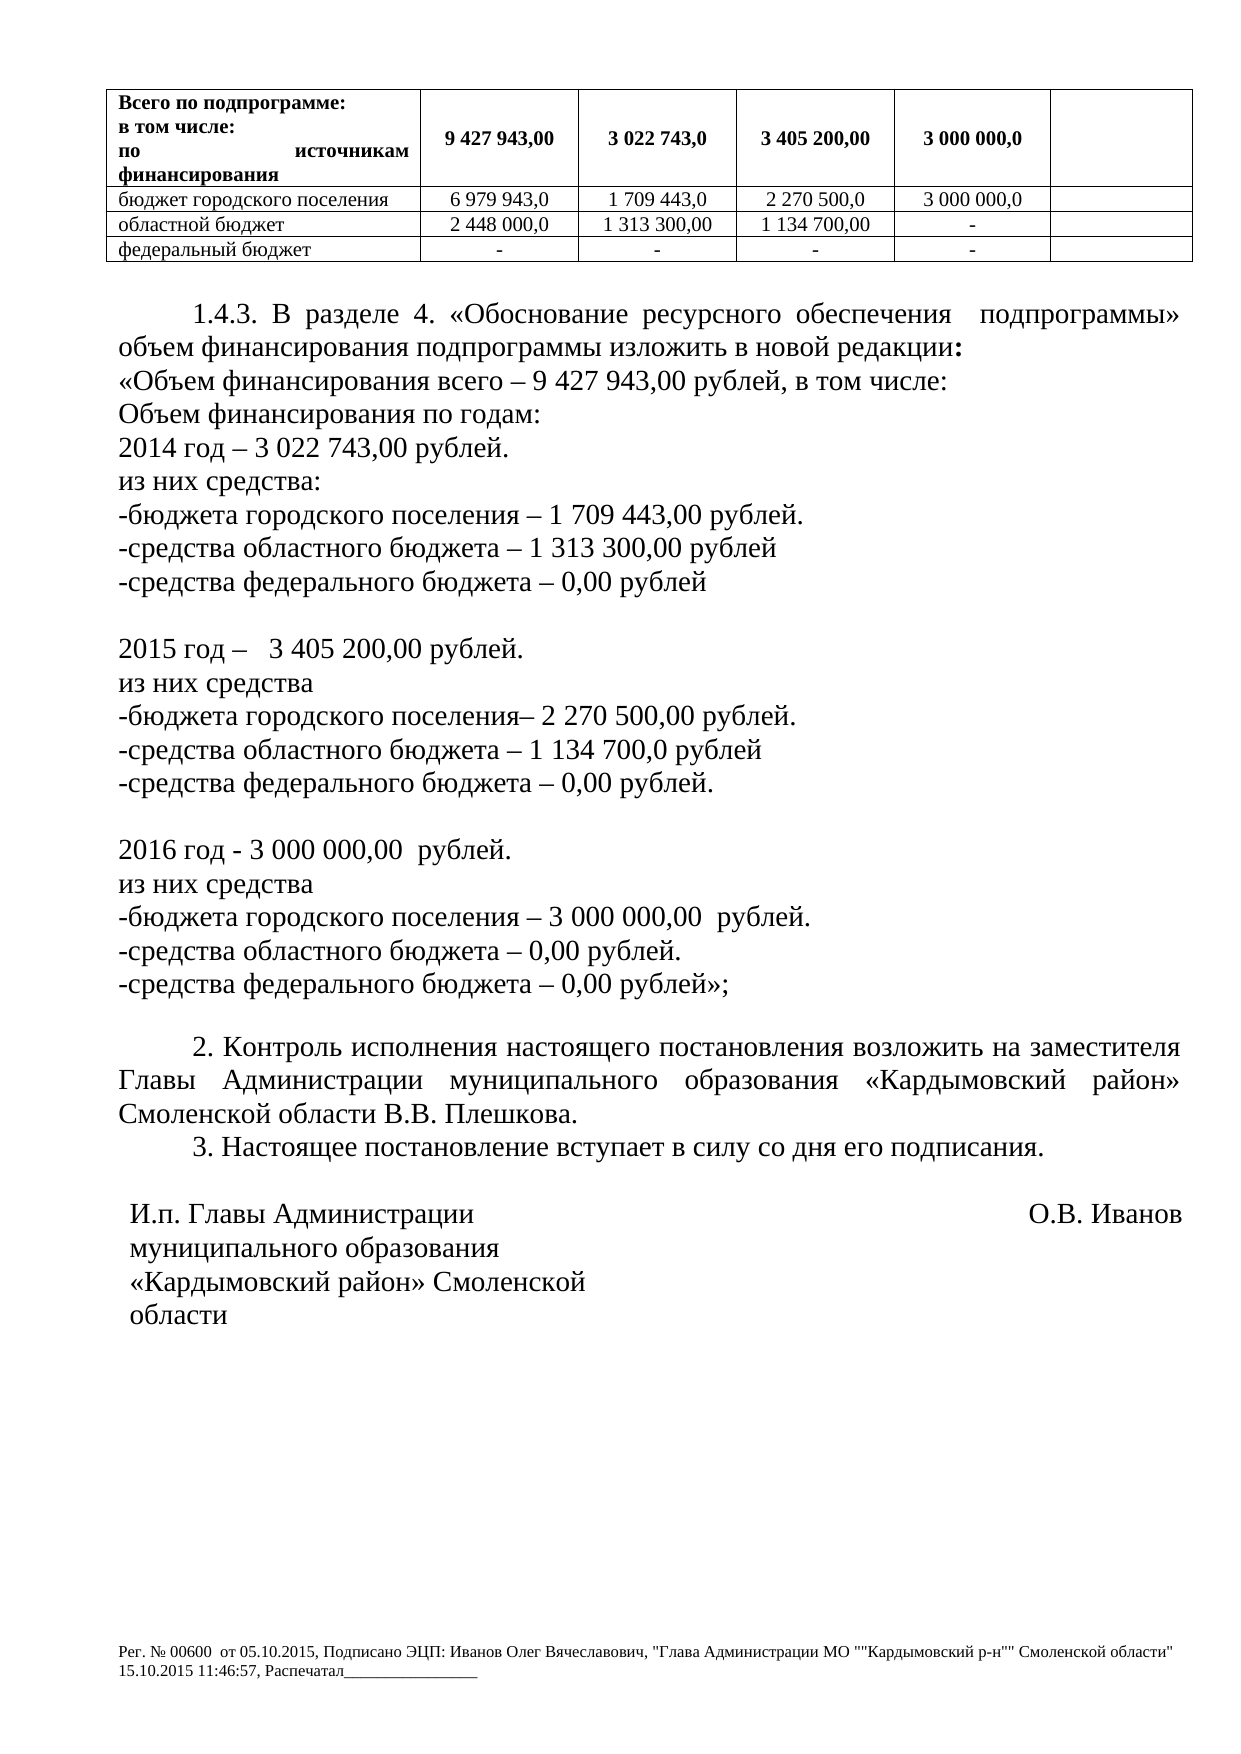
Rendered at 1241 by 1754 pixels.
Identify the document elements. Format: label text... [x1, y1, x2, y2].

table_cell бюджет городского поселения [107, 187, 420, 211]
text -средства областного бюджета – 1 313 300,00 рублей [118, 531, 1181, 564]
table_header 3 405 200,00 [737, 90, 894, 186]
table_cell - [895, 212, 1050, 236]
text -средства федерального бюджета – 0,00 рублей»; [118, 967, 1181, 1000]
table_cell - [421, 237, 578, 261]
text 2014 год – 3 022 743,00 рублей. [118, 430, 1181, 463]
table_header 3 022 743,0 [579, 90, 736, 186]
table_header [1051, 90, 1192, 186]
text 2016 год - 3 000 000,00 рублей. [118, 832, 1181, 866]
table_cell областной бюджет [107, 212, 420, 236]
table_cell 1 709 443,0 [579, 187, 736, 211]
text Объем финансирования по годам: [118, 396, 1181, 430]
table_cell [1051, 187, 1192, 211]
table_cell - [579, 237, 736, 261]
text 2. Контроль исполнения настоящего постановления возложить на заместителя Главы Администрации муниципального образования «Кардымовский район» Смоленской области В.В. Плешкова. [118, 1029, 1181, 1129]
text -бюджета городского поселения– 2 270 500,00 рублей. [118, 698, 1181, 732]
text -бюджета городского поселения – 3 000 000,00 рублей. [118, 899, 1181, 933]
table_cell [1051, 237, 1192, 261]
text «Объем финансирования всего – 9 427 943,00 рублей, в том числе: [118, 363, 1181, 396]
text -средства областного бюджета – 1 134 700,0 рублей [118, 732, 1181, 765]
text 1.4.3. В разделе 4. «Обоснование ресурсного обеспечения подпрограммы» объем финансирования подпрограммы изложить в новой редакции: [118, 296, 1181, 363]
text -средства федерального бюджета – 0,00 рублей. [118, 765, 1181, 799]
table_cell федеральный бюджет [107, 237, 420, 261]
table_cell 1 134 700,00 [737, 212, 894, 236]
table_cell 2 448 000,0 [421, 212, 578, 236]
table_cell 3 000 000,0 [895, 187, 1050, 211]
table_cell - [737, 237, 894, 261]
text 2015 год – 3 405 200,00 рублей. [118, 631, 1181, 665]
table_cell 2 270 500,0 [737, 187, 894, 211]
table_header Всего по подпрограмме: в том числе: по источникам финансирования [107, 90, 420, 186]
table_cell 6 979 943,0 [421, 187, 578, 211]
table_header О.В. Иванов [656, 1197, 1193, 1331]
table_header 3 000 000,0 [895, 90, 1050, 186]
table_header 9 427 943,00 [421, 90, 578, 186]
text из них средства [118, 866, 1181, 899]
text -средства федерального бюджета – 0,00 рублей [118, 564, 1181, 598]
text 3. Настоящее постановление вступает в силу со дня его подписания. [118, 1129, 1181, 1163]
table_header И.п. Главы Администрации муниципального образования «Кардымовский район» Смоленской области [118, 1197, 656, 1331]
text из них средства: [118, 463, 1181, 497]
table_cell [1051, 212, 1192, 236]
text -средства областного бюджета – 0,00 рублей. [118, 933, 1181, 967]
table_cell - [895, 237, 1050, 261]
text из них средства [118, 665, 1181, 698]
table_cell 1 313 300,00 [579, 212, 736, 236]
text -бюджета городского поселения – 1 709 443,00 рублей. [118, 497, 1181, 531]
